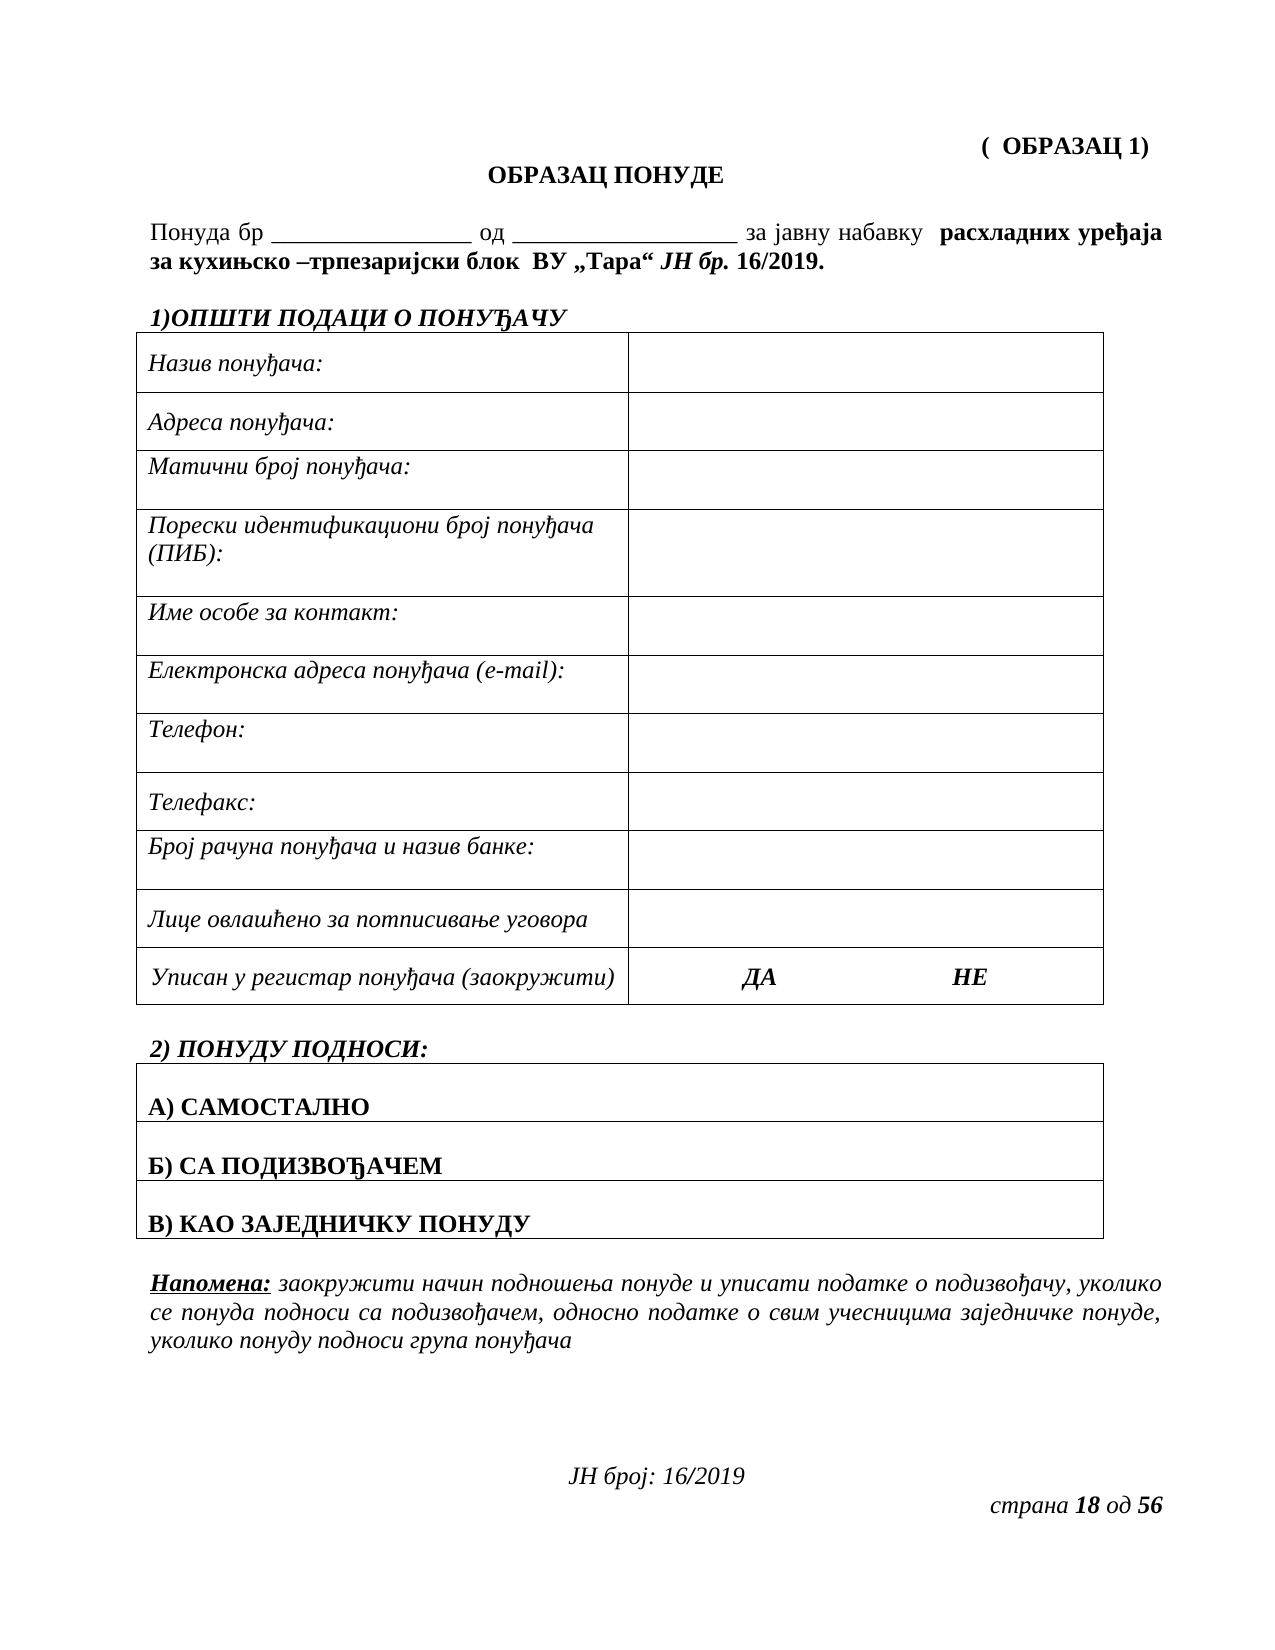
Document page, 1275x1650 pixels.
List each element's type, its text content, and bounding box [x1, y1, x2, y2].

text Напомена: заокружити начин подношења понуде и уписати податке о подизвођачу, уколико се понуда подноси са подизвођачем, односно податке о свим учесницима заједничке понуде, уколико понуду подноси група понуђача [150, 1268, 1162, 1354]
table_cell ДА НЕ [629, 948, 1103, 1004]
table_cell [629, 393, 1103, 450]
text ОБРАЗАЦ ПОНУДЕ [225, 160, 1162, 188]
table_cell [629, 656, 1103, 713]
table_cell [629, 597, 1103, 654]
table_cell [629, 831, 1103, 889]
table_cell [629, 510, 1103, 596]
table_cell Телефакс: [137, 773, 628, 830]
text ( ОБРАЗАЦ 1) [150, 131, 1162, 160]
table_cell Б) СА ПОДИЗВОЂАЧЕМ [137, 1122, 1103, 1179]
table_cell [629, 714, 1103, 772]
text 1)ОПШТИ ПОДАЦИ О ПОНУЂАЧУ [150, 303, 1162, 332]
table_cell Матични број понуђача: [137, 451, 628, 509]
table_cell Телефон: [137, 714, 628, 772]
table_cell Број рачуна понуђача и назив банке: [137, 831, 628, 889]
text Понуда бр ________________ од __________________ за јавну набавку расхладних уређаја за кухињско –трпезаријски блок ВУ „Тара“ ЈН бр. 16/2019. [150, 217, 1162, 275]
table_cell Адреса понуђача: [137, 393, 628, 450]
table_cell Уписан у регистар понуђача (заокружити) [137, 948, 628, 1004]
text 2) ПОНУДУ ПОДНОСИ: [150, 1034, 1162, 1062]
table_cell [629, 451, 1103, 509]
table_cell Лице овлашћено за потписивање уговора [137, 890, 628, 947]
table_header Назив понуђача: [137, 333, 628, 392]
table_cell [629, 890, 1103, 947]
table_cell Електронска адреса понуђача (e-mail): [137, 656, 628, 713]
table_cell Име особе за контакт: [137, 597, 628, 654]
table_cell Порески идентификациони број понуђача (ПИБ): [137, 510, 628, 596]
table_cell В) КАО ЗАЈЕДНИЧКУ ПОНУДУ [137, 1181, 1103, 1238]
table_header А) САМОСТАЛНО [137, 1064, 1103, 1121]
table_header [629, 333, 1103, 392]
table_cell [629, 773, 1103, 830]
